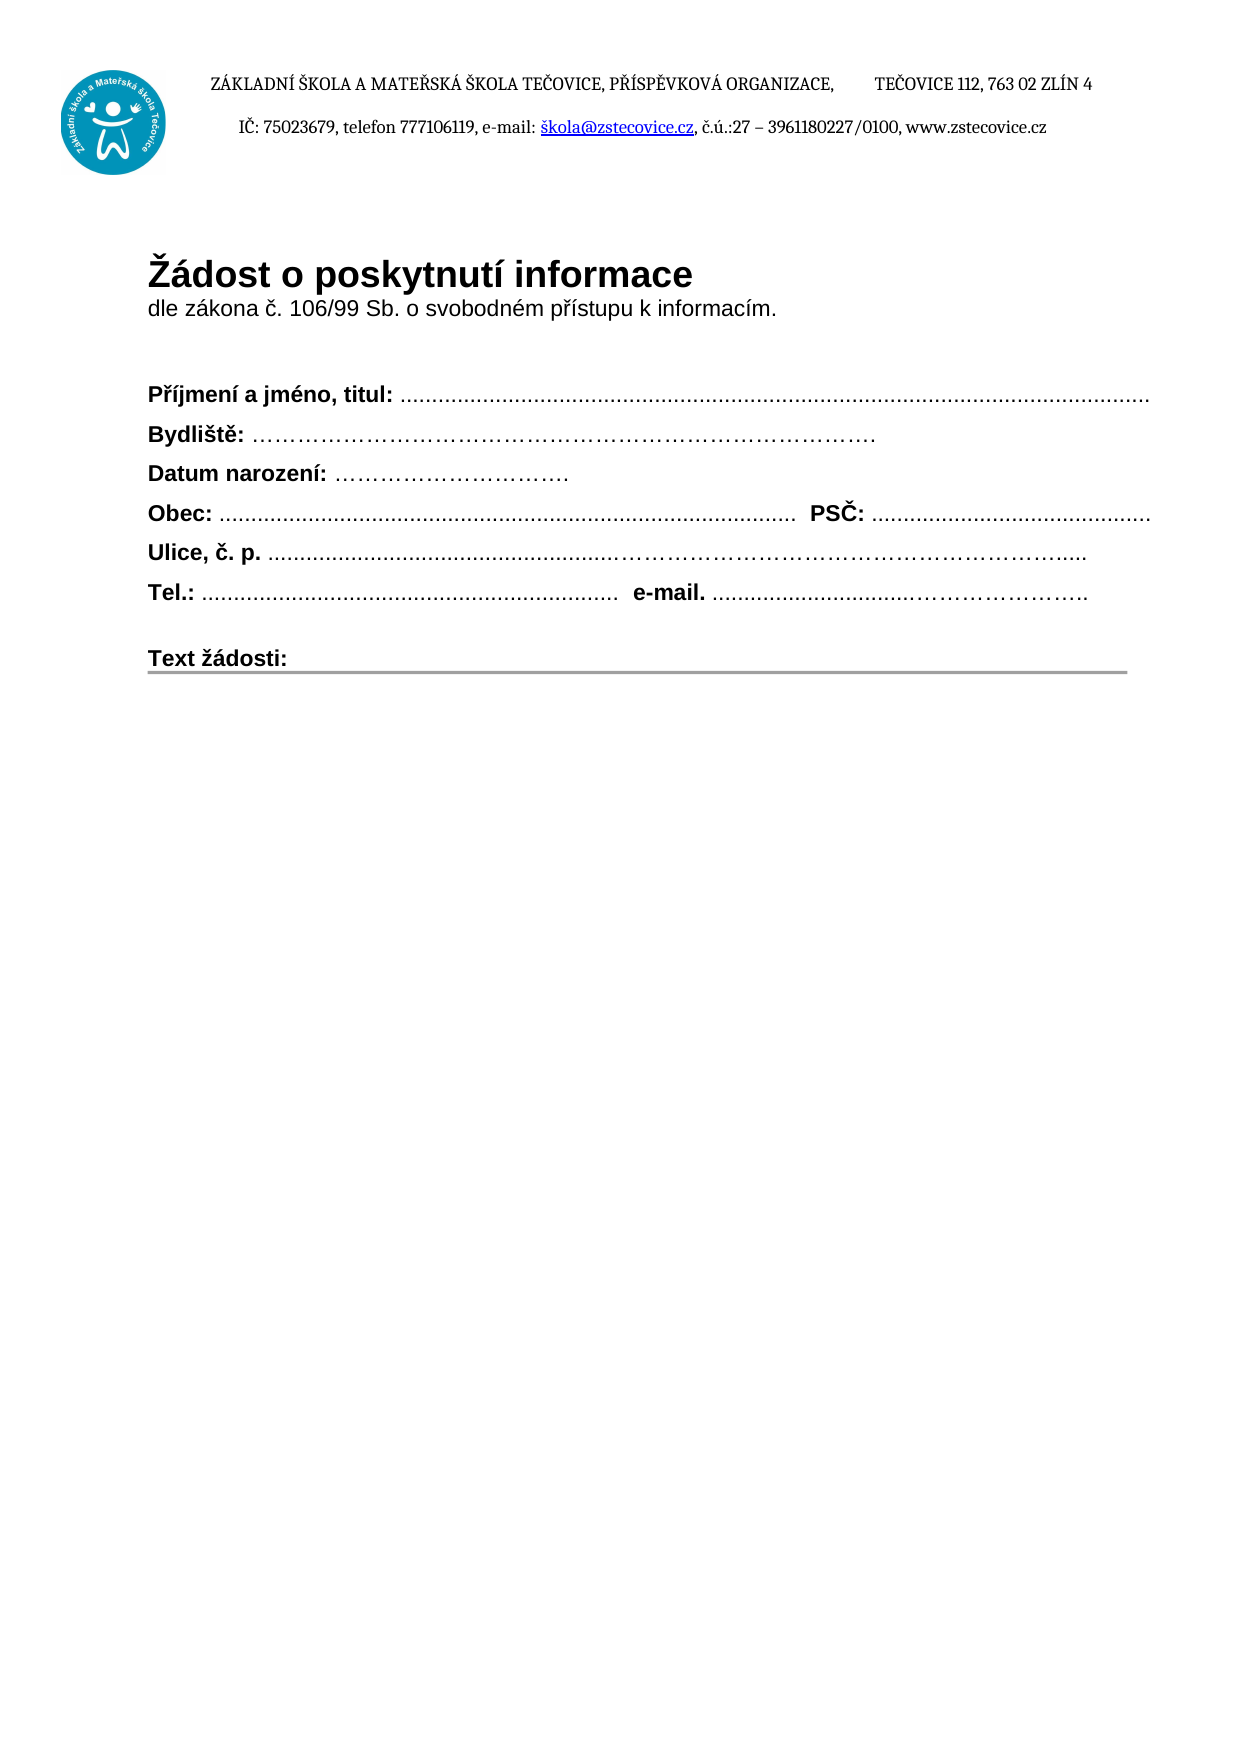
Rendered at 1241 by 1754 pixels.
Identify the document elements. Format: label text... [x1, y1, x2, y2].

picture [123, 70, 166, 113]
picture [93, 118, 132, 126]
picture [61, 70, 104, 108]
picture [106, 102, 120, 116]
text Tel.: e-mail. ………………….. [148, 579, 1093, 605]
text Příjmení a jméno, titul: [148, 381, 1093, 408]
picture [96, 79, 116, 86]
picture [78, 91, 86, 100]
picture [124, 133, 166, 175]
text Bydliště: ………………………………………………………………………. [148, 421, 1093, 447]
text Ulice, č. p. …………………………………………………..... [148, 539, 1093, 566]
picture [85, 103, 95, 112]
picture [97, 130, 129, 159]
picture [61, 137, 102, 175]
text dle zákona č. 106/99 Sb. o svobodném přístupu k informacím. [148, 295, 1093, 321]
picture [131, 104, 141, 112]
text Text žádosti: [148, 644, 1093, 670]
picture [69, 122, 75, 136]
picture [74, 139, 80, 146]
text Datum narození: …………………………. [148, 460, 1093, 487]
text Obec: PSČ: [148, 500, 1093, 526]
text Žádost o poskytnutí informace [148, 252, 1093, 295]
